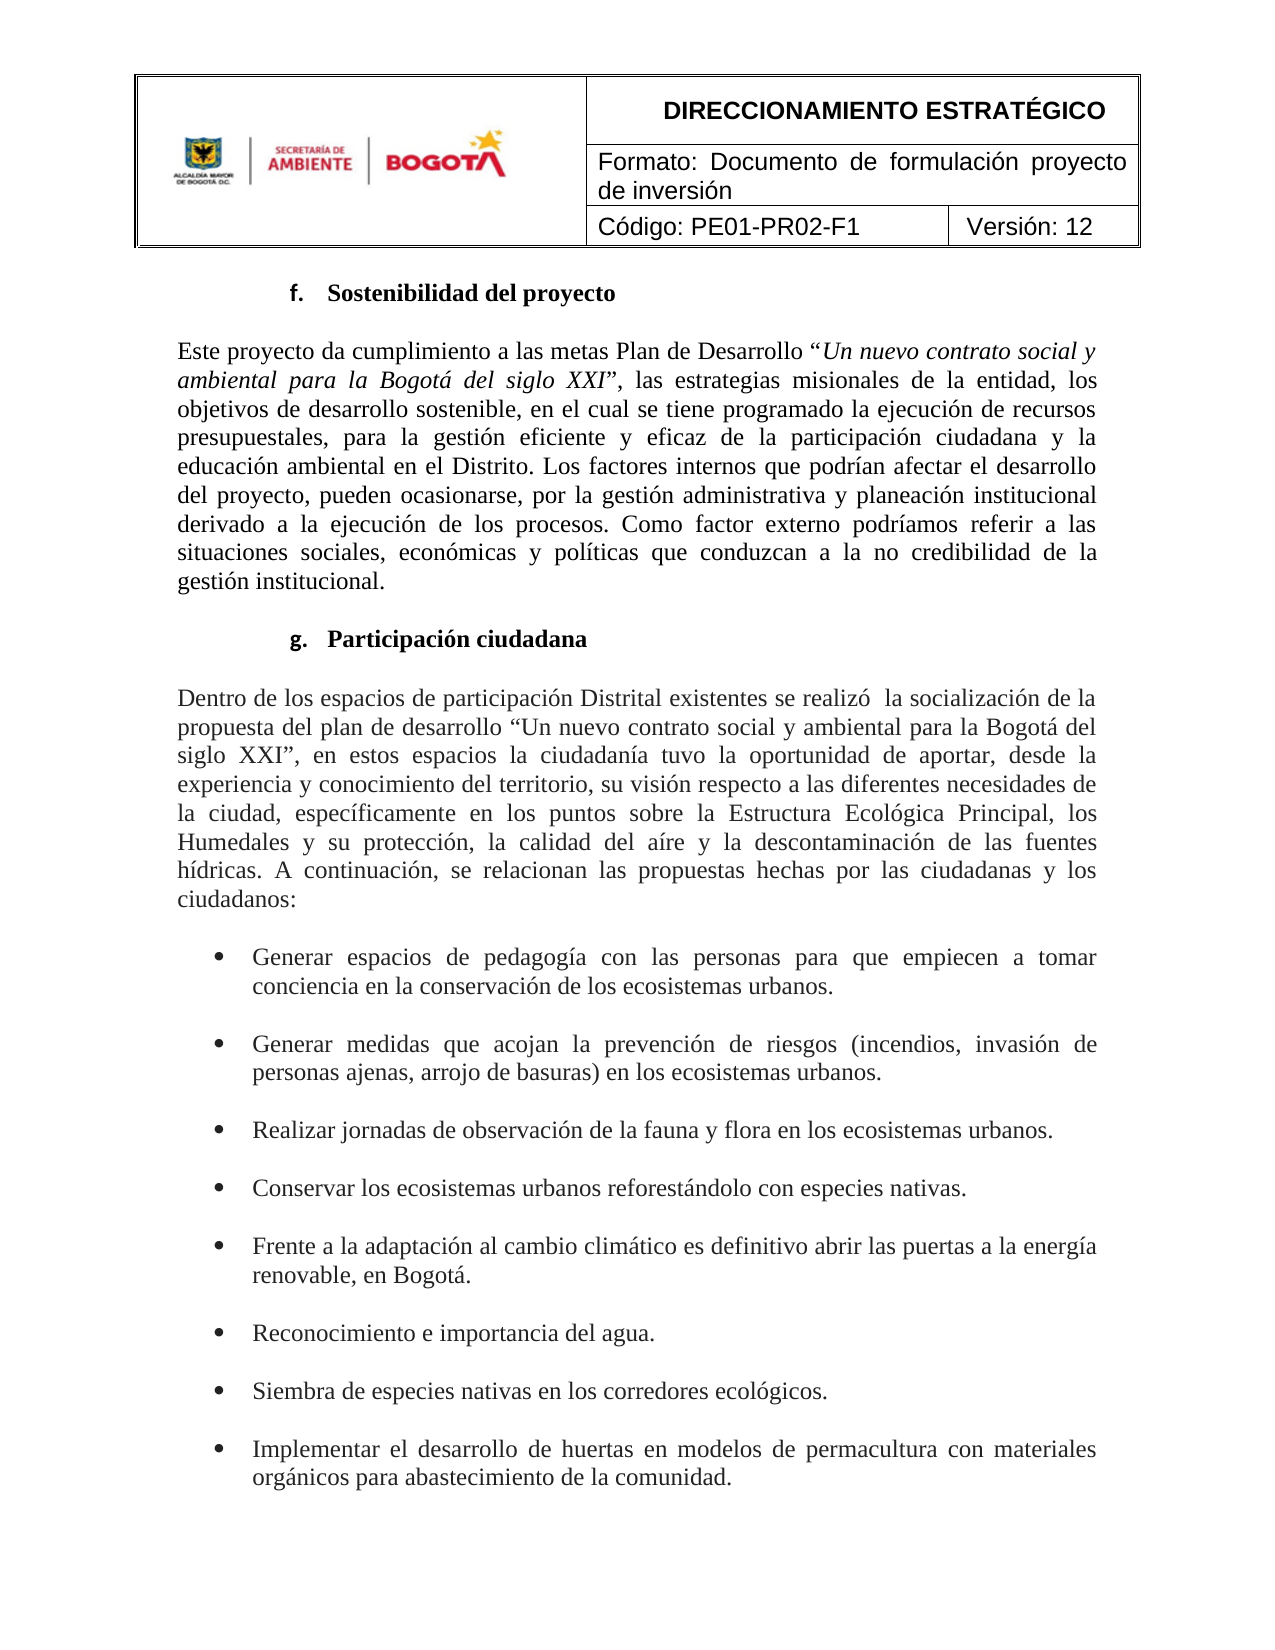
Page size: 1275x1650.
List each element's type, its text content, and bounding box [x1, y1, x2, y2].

text Dentro de los espacios de participación Distrital existentes se realizó la socialización de la propuesta del plan de desarrollo “Un nuevo contrato social y ambiental para la Bogotá del siglo XXI”, en estos espacios la ciudadanía tuvo la oportunidad de aportar, desde la experiencia y conocimiento del territorio, su visión respecto a las diferentes necesidades de la ciudad, específicamente en los puntos sobre la Estructura Ecológica Principal, los Humedales y su protección, la calidad del aíre y la descontaminación de las fuentes hídricas. A continuación, se relacionan las propuestas hechas por las ciudadanas y los ciudadanos: [177, 683, 1098, 913]
picture [147, 102, 538, 219]
list Generar medidas que acojan la prevención de riesgos (incendios, invasión de personas ajenas, arrojo de basuras) en los ecosistemas urbanos. [214, 1029, 1098, 1086]
list Generar espacios de pedagogía con las personas para que empiecen a tomar conciencia en la conservación de los ecosistemas urbanos. [214, 942, 1098, 999]
list Reconocimiento e importancia del agua. [214, 1318, 1098, 1347]
list Frente a la adaptación al cambio climático es definitivo abrir las puertas a la energía renovable, en Bogotá. [214, 1231, 1098, 1289]
list Conservar los ecosistemas urbanos reforestándolo con especies nativas. [214, 1173, 1098, 1202]
list Implementar el desarrollo de huertas en modelos de permacultura con materiales orgánicos para abastecimiento de la comunidad. [214, 1434, 1098, 1491]
text Este proyecto da cumplimiento a las metas Plan de Desarrollo “Un nuevo contrato social y ambiental para la Bogotá del siglo XXI”, las estrategias misionales de la entidad, los objetivos de desarrollo sostenible, en el cual se tiene programado la ejecución de recursos presupuestales, para la gestión eficiente y eficaz de la participación ciudadana y la educación ambiental en el Distrito. Los factores internos que podrían afectar el desarrollo del proyecto, pueden ocasionarse, por la gestión administrativa y planeación institucional derivado a la ejecución de los procesos. Como factor externo podríamos referir a las situaciones sociales, económicas y políticas que conduzcan a la no credibilidad de la gestión institucional. [177, 336, 1098, 595]
list Realizar jornadas de observación de la fauna y flora en los ecosistemas urbanos. [214, 1115, 1098, 1144]
list Participación ciudadana [289, 624, 1098, 654]
list Sostenibilidad del proyecto [289, 277, 1098, 307]
list Siembra de especies nativas en los corredores ecológicos. [214, 1376, 1098, 1404]
